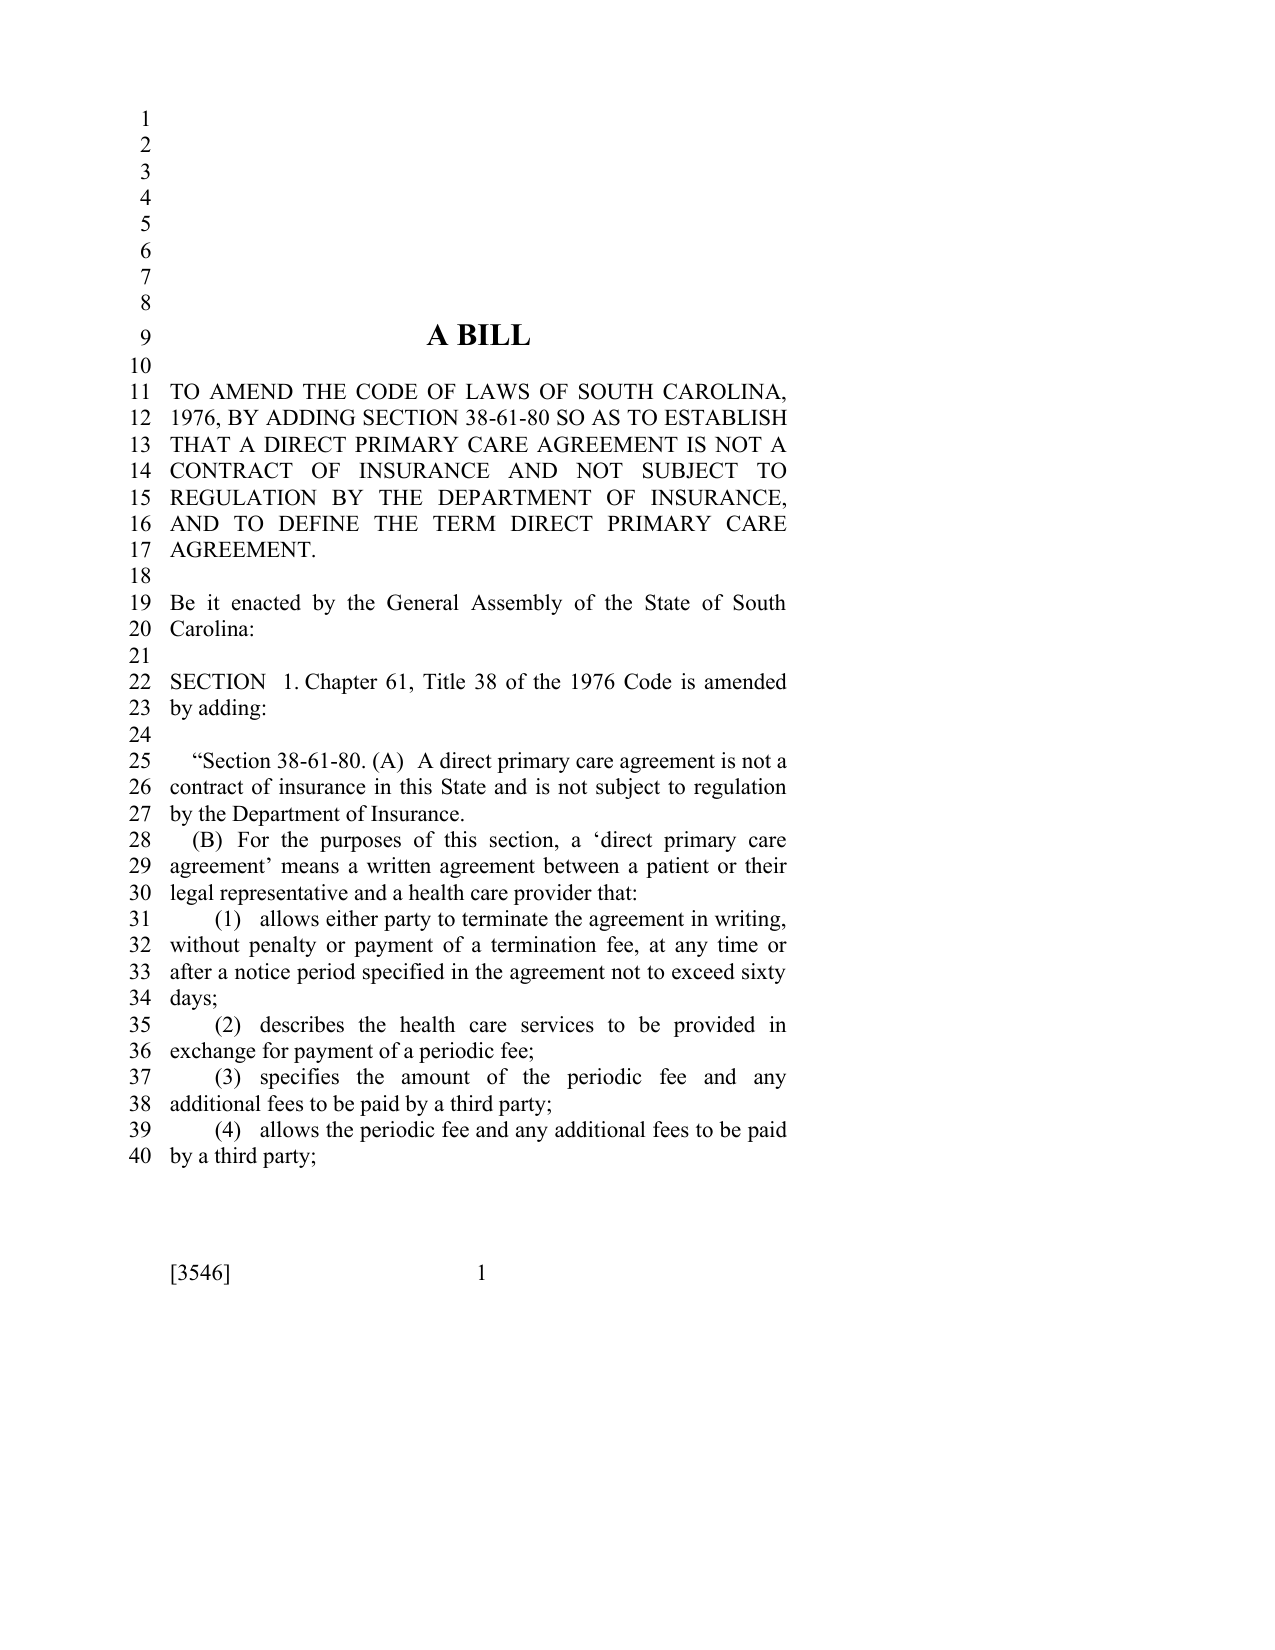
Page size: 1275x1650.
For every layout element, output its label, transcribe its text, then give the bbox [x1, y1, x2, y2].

text (3) specifies the amount of the periodic fee and any additional fees to be paid by a third party; [169, 1063, 787, 1116]
text A BILL [169, 316, 787, 352]
text (4) allows the periodic fee and any additional fees to be paid by a third party; [169, 1116, 787, 1169]
text SECTION 1. Chapter 61, Title 38 of the 1976 Code is amended by adding: [169, 668, 787, 721]
text (2) describes the health care services to be provided in exchange for payment of a periodic fee; [169, 1011, 787, 1063]
text TO AMEND THE CODE OF LAWS OF SOUTH CAROLINA, 1976, BY ADDING SECTION 38-61-80 SO AS TO ESTABLISH THAT A DIRECT PRIMARY CARE AGREEMENT IS NOT A CONTRACT OF INSURANCE AND NOT SUBJECT TO REGULATION BY THE DEPARTMENT OF INSURANCE, AND TO DEFINE THE TERM DIRECT PRIMARY CARE AGREEMENT. [169, 378, 787, 563]
text (B) For the purposes of this section, a ‘direct primary care agreement’ means a written agreement between a patient or their legal representative and a health care provider that: [169, 826, 787, 905]
text “Section 38-61-80. (A) A direct primary care agreement is not a contract of insurance in this State and is not subject to regulation by the Department of Insurance. [169, 747, 787, 826]
text Be it enacted by the General Assembly of the State of South Carolina: [169, 589, 787, 642]
text (1) allows either party to terminate the agreement in writing, without penalty or payment of a termination fee, at any time or after a notice period specified in the agreement not to exceed sixty days; [169, 905, 787, 1011]
